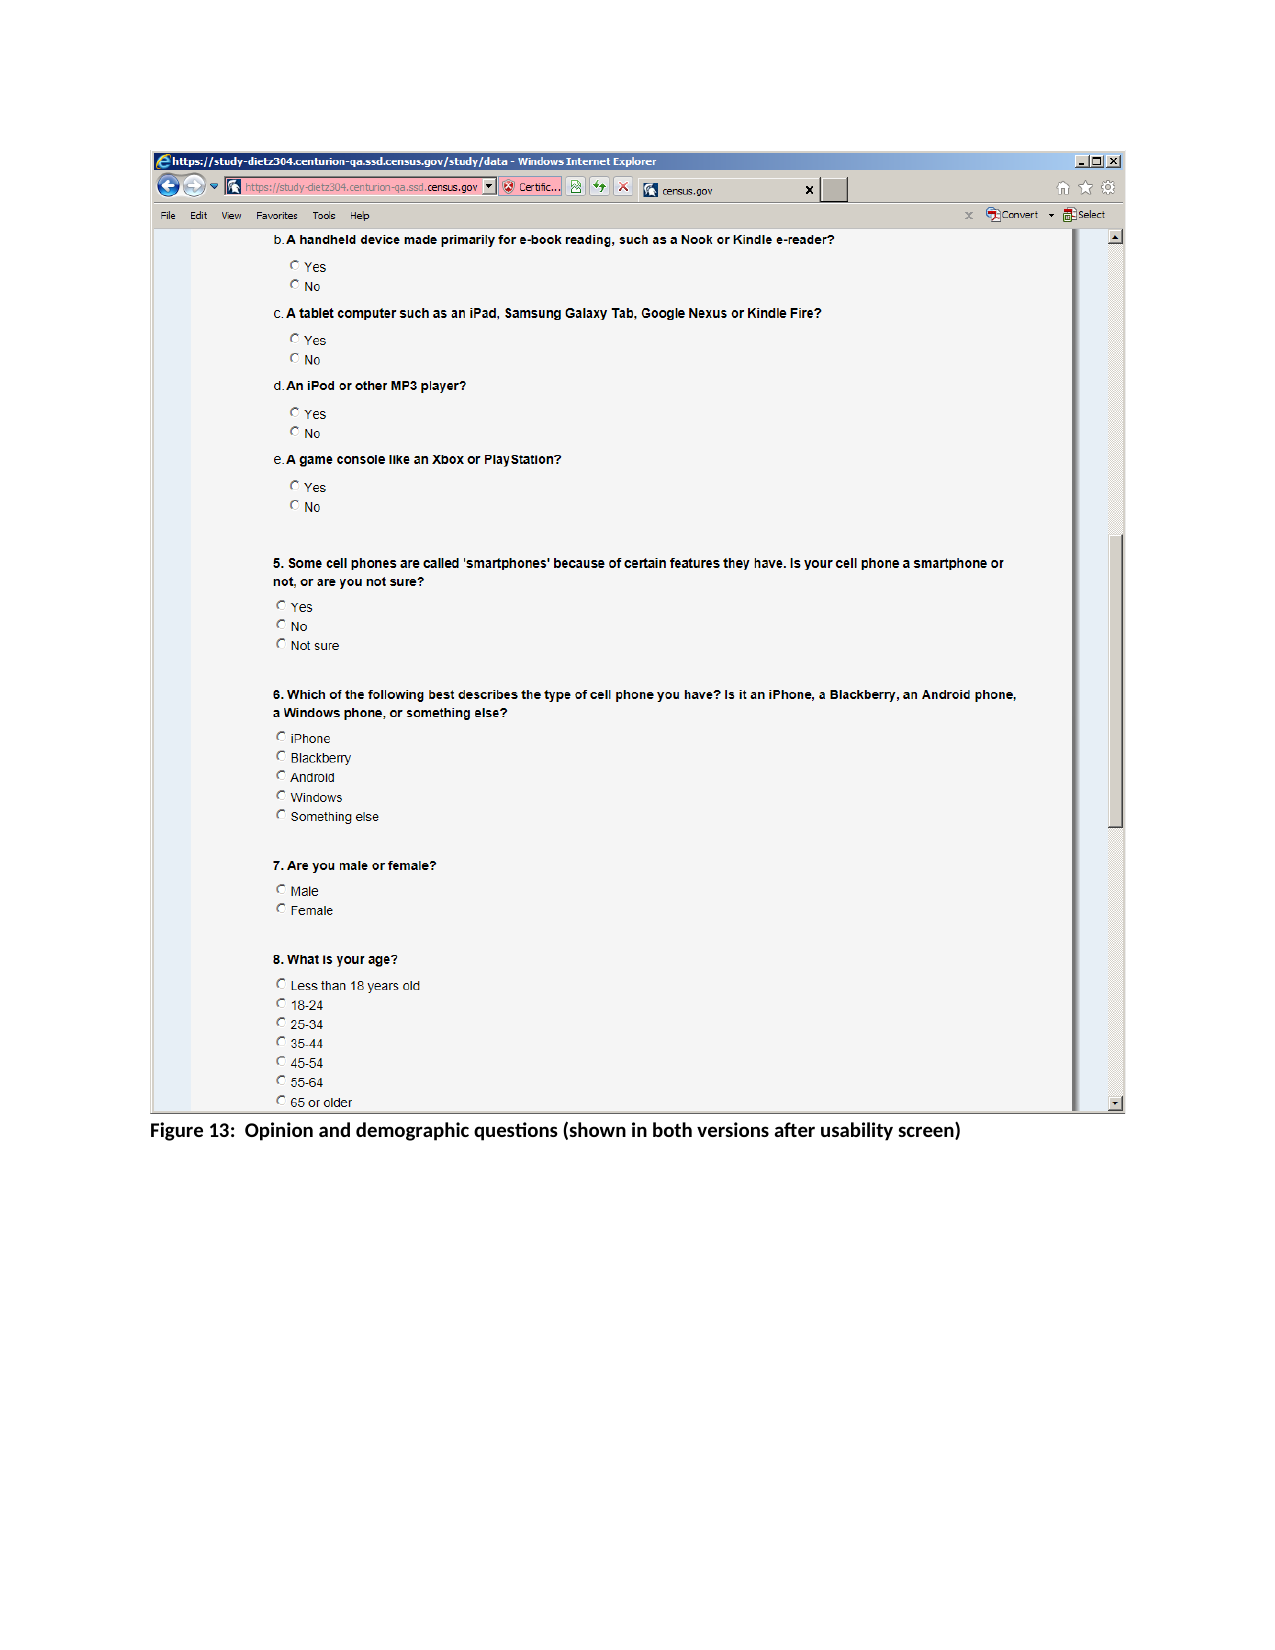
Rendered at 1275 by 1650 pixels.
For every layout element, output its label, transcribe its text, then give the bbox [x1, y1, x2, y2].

text Figure 13: Opinion and demographic questions (shown in both versions after usability screen) [150, 1117, 1125, 1143]
picture [150, 150, 1125, 1114]
